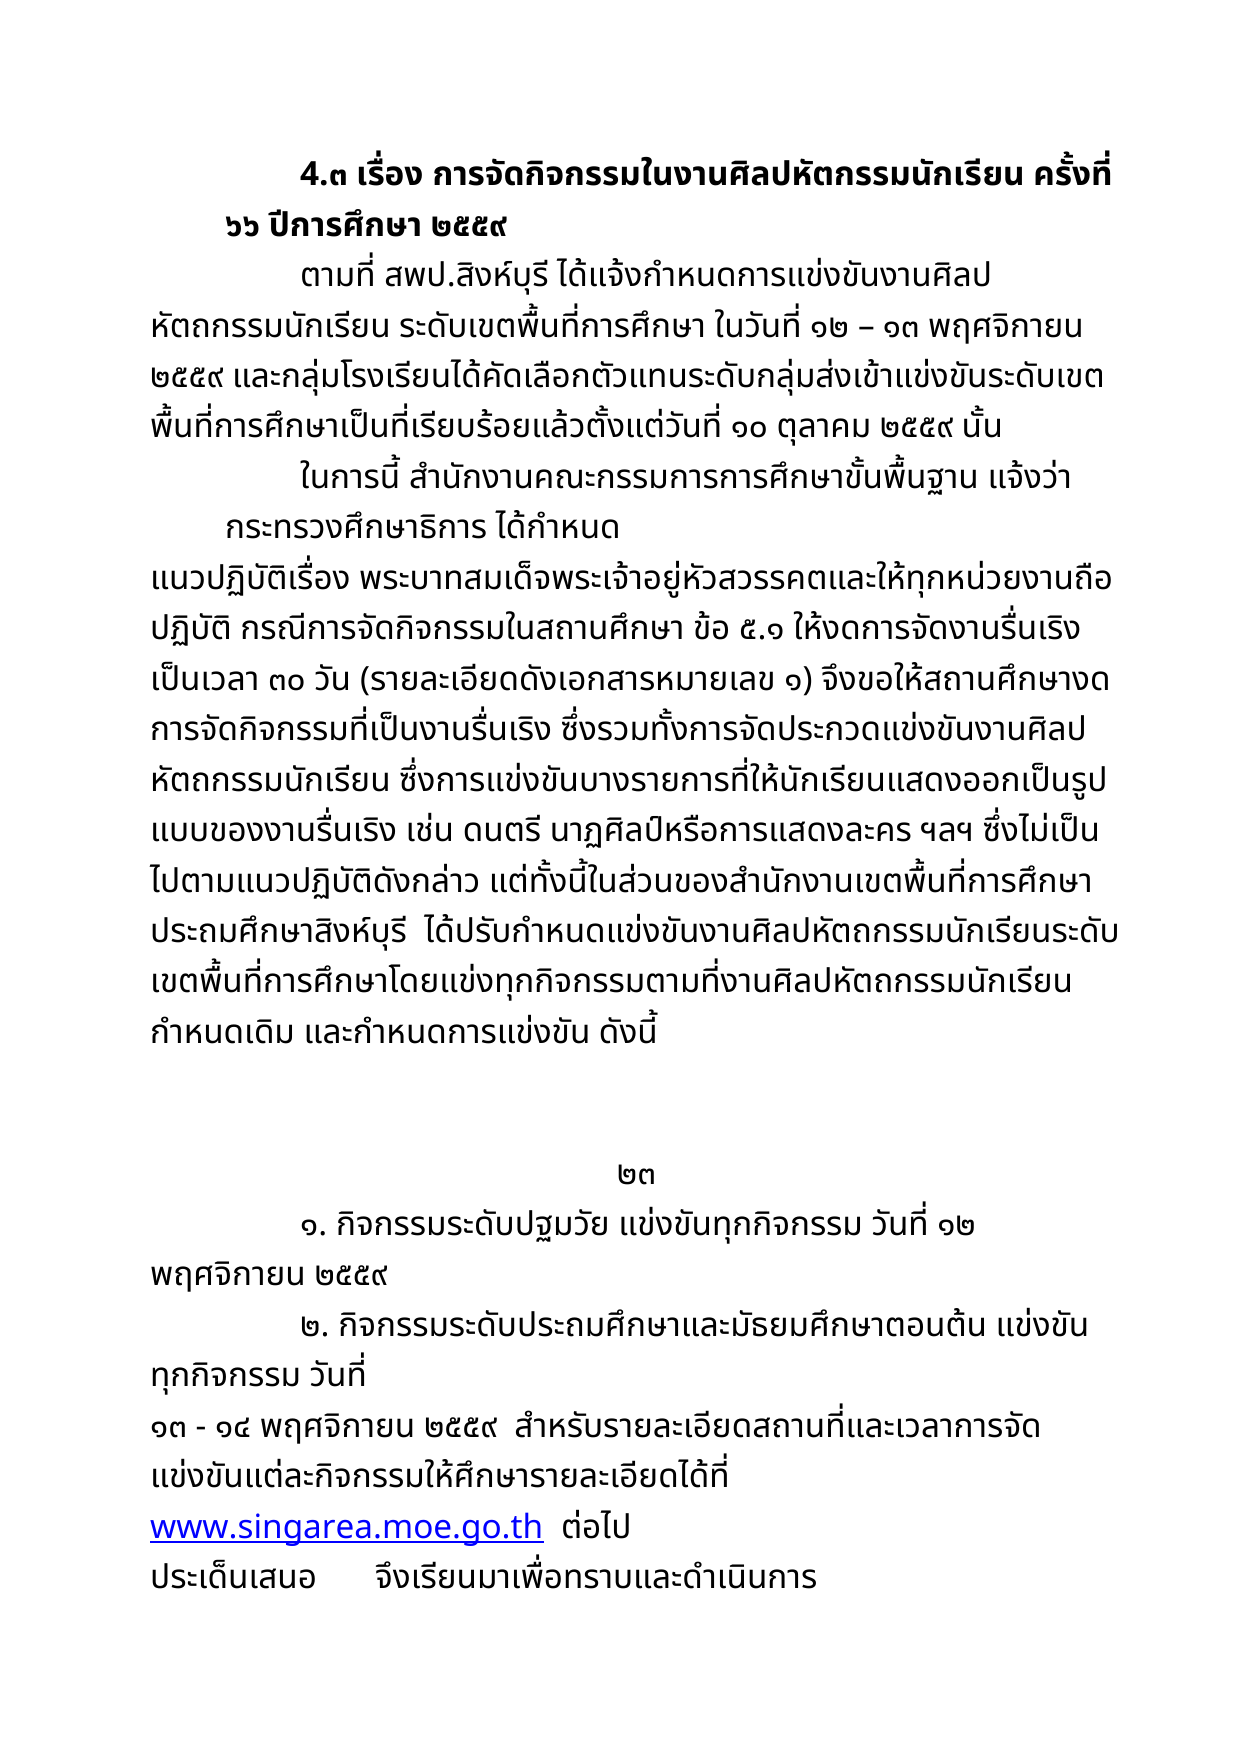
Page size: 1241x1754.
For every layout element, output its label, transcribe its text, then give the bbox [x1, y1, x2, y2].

text ตามที่ สพป.สิงห์บุรี ได้แจ้งกำหนดการแข่งขันงานศิลปหัตถกรรมนักเรียน ระดับเขตพื้นที่การศึกษา ในวันที่ ๑๒ – ๑๓ พฤศจิกายน ๒๕๕๙ และกลุ่มโรงเรียนได้คัดเลือกตัวแทนระดับกลุ่มส่งเข้าแข่งขันระดับเขตพื้นที่การศึกษาเป็นที่เรียบร้อยแล้วตั้งแต่วันที่ ๑๐ ตุลาคม ๒๕๕๙ นั้น [150, 251, 1122, 453]
text ๑. กิจกรรมระดับปฐมวัย แข่งขันทุกกิจกรรม วันที่ ๑๒ พฤศจิกายน ๒๕๕๙ [150, 1199, 1122, 1301]
text ๒. กิจกรรมระดับประถมศึกษาและมัธยมศึกษาตอนต้น แข่งขันทุกกิจกรรม วันที่ [150, 1301, 1122, 1402]
text ในการนี้ สำนักงานคณะกรรมการการศึกษาขั้นพื้นฐาน แจ้งว่า กระทรวงศึกษาธิการ ได้กำหนด [225, 453, 1122, 554]
text 4.๓ เรื่อง การจัดกิจกรรมในงานศิลปหัตกรรมนักเรียน ครั้งที่ ๖๖ ปีการศึกษา ๒๕๕๙ [225, 150, 1139, 251]
text ประเด็นเสนอ จึงเรียนมาเพื่อทราบและดำเนินการ [150, 1553, 1141, 1604]
text แนวปฏิบัติเรื่อง พระบาทสมเด็จพระเจ้าอยู่หัวสวรรคตและให้ทุกหน่วยงานถือปฏิบัติ กรณีการจัดกิจกรรมในสถานศึกษา ข้อ ๕.๑ ให้งดการจัดงานรื่นเริงเป็นเวลา ๓๐ วัน (รายละเอียดดังเอกสารหมายเลข ๑) จึงขอให้สถานศึกษางดการจัดกิจกรรมที่เป็นงานรื่นเริง ซึ่งรวมทั้งการจัดประกวดแข่งขันงานศิลปหัตถกรรมนักเรียน ซึ่งการแข่งขันบางรายการที่ให้นักเรียนแสดงออกเป็นรูปแบบของงานรื่นเริง เช่น ดนตรี นาฏศิลป์หรือการแสดงละคร ฯลฯ ซึ่งไม่เป็นไปตามแนวปฏิบัติดังกล่าว แต่ทั้งนี้ในส่วนของสำนักงานเขตพื้นที่การศึกษาประถมศึกษาสิงห์บุรี ได้ปรับกำหนดแข่งขันงานศิลปหัตถกรรมนักเรียนระดับเขตพื้นที่การศึกษาโดยแข่งทุกกิจกรรมตามที่งานศิลปหัตถกรรมนักเรียนกำหนดเดิม และกำหนดการแข่งขัน ดังนี้ [150, 554, 1122, 1058]
text ๑๓ - ๑๔ พฤศจิกายน ๒๕๕๙ สำหรับรายละเอียดสถานที่และเวลาการจัดแข่งขันแต่ละกิจกรรมให้ศึกษารายละเอียดได้ที่ www.singarea.moe.go.th ต่อไป [150, 1402, 1122, 1553]
text ๒๓ [150, 1149, 1122, 1199]
